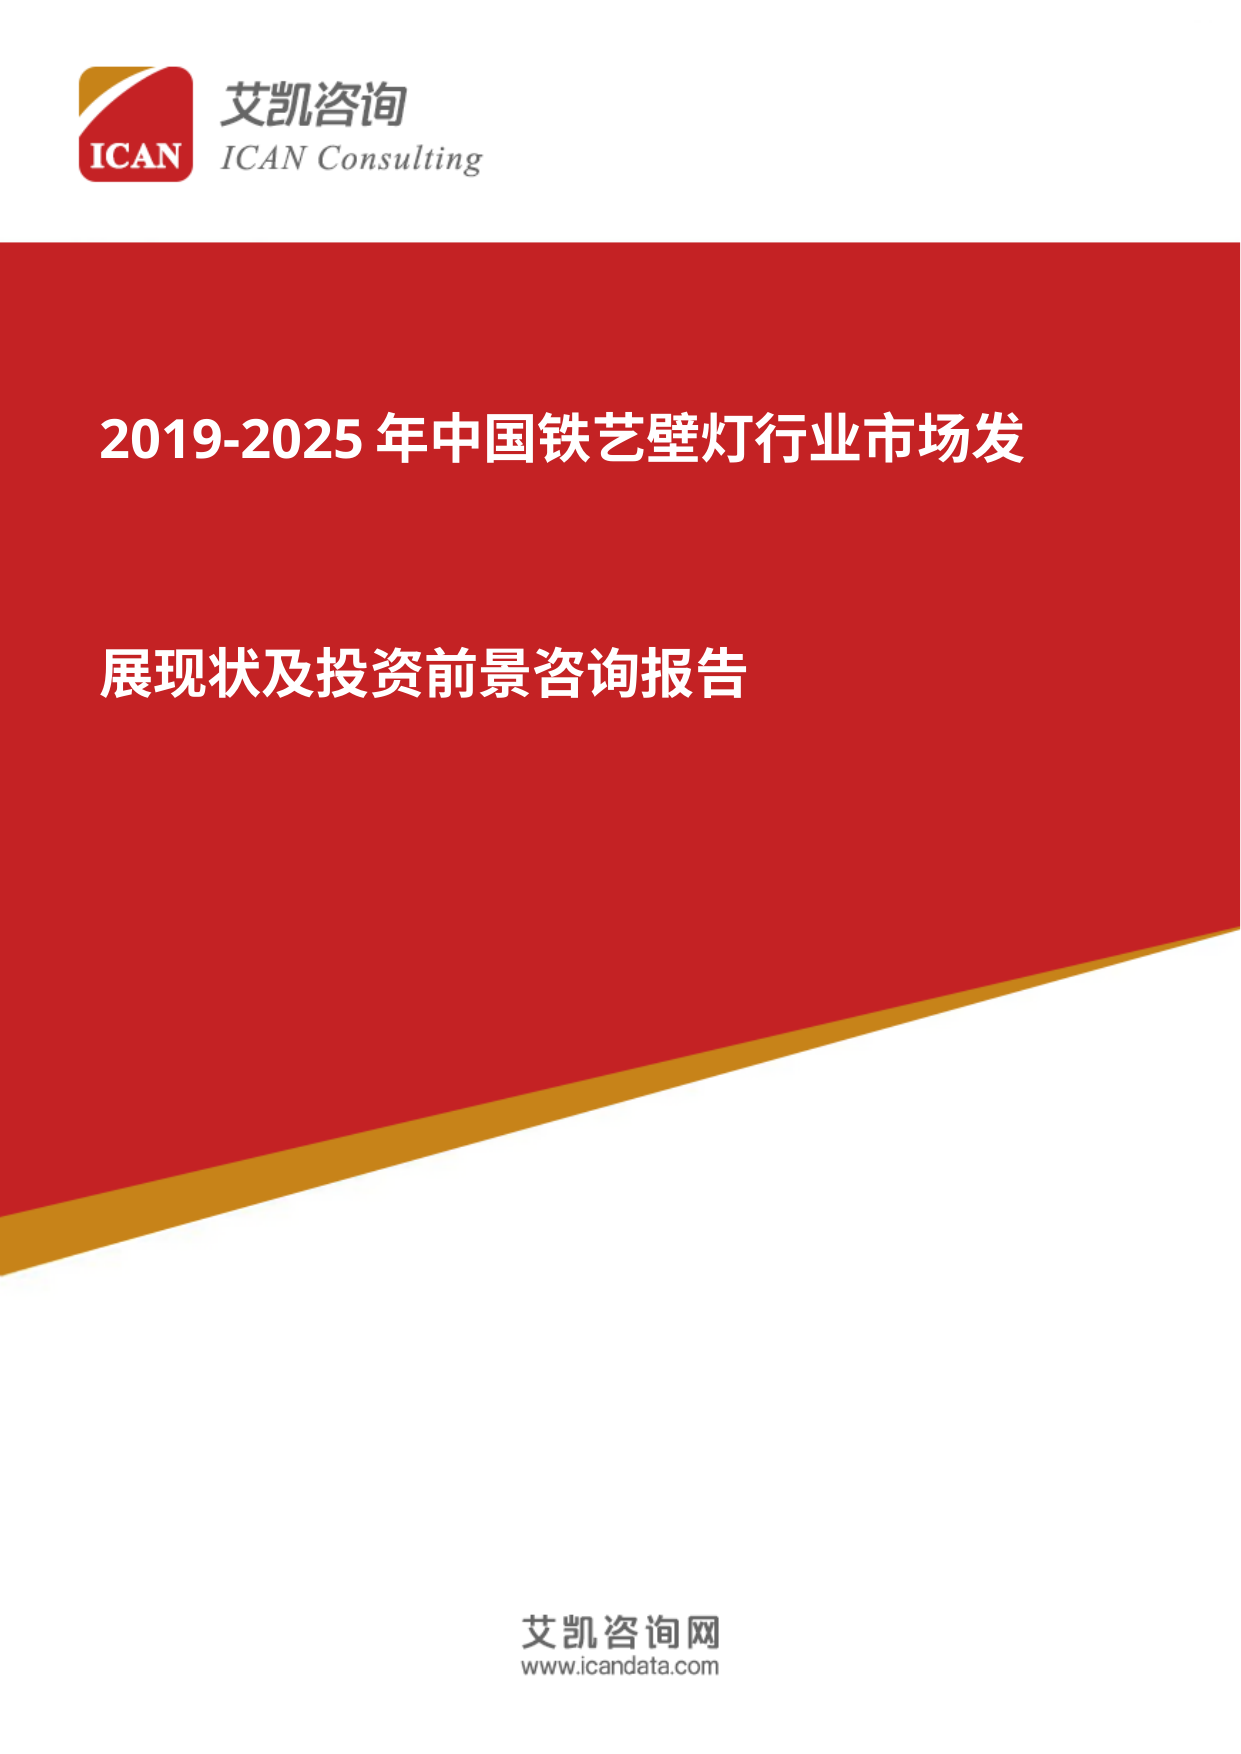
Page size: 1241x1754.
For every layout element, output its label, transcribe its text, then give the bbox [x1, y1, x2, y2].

subtitle 2019-2025年中国铁艺壁灯行业市场发展现状及投资前景咨询报告 [99, 386, 1053, 718]
picture [0, 5, 1241, 1754]
